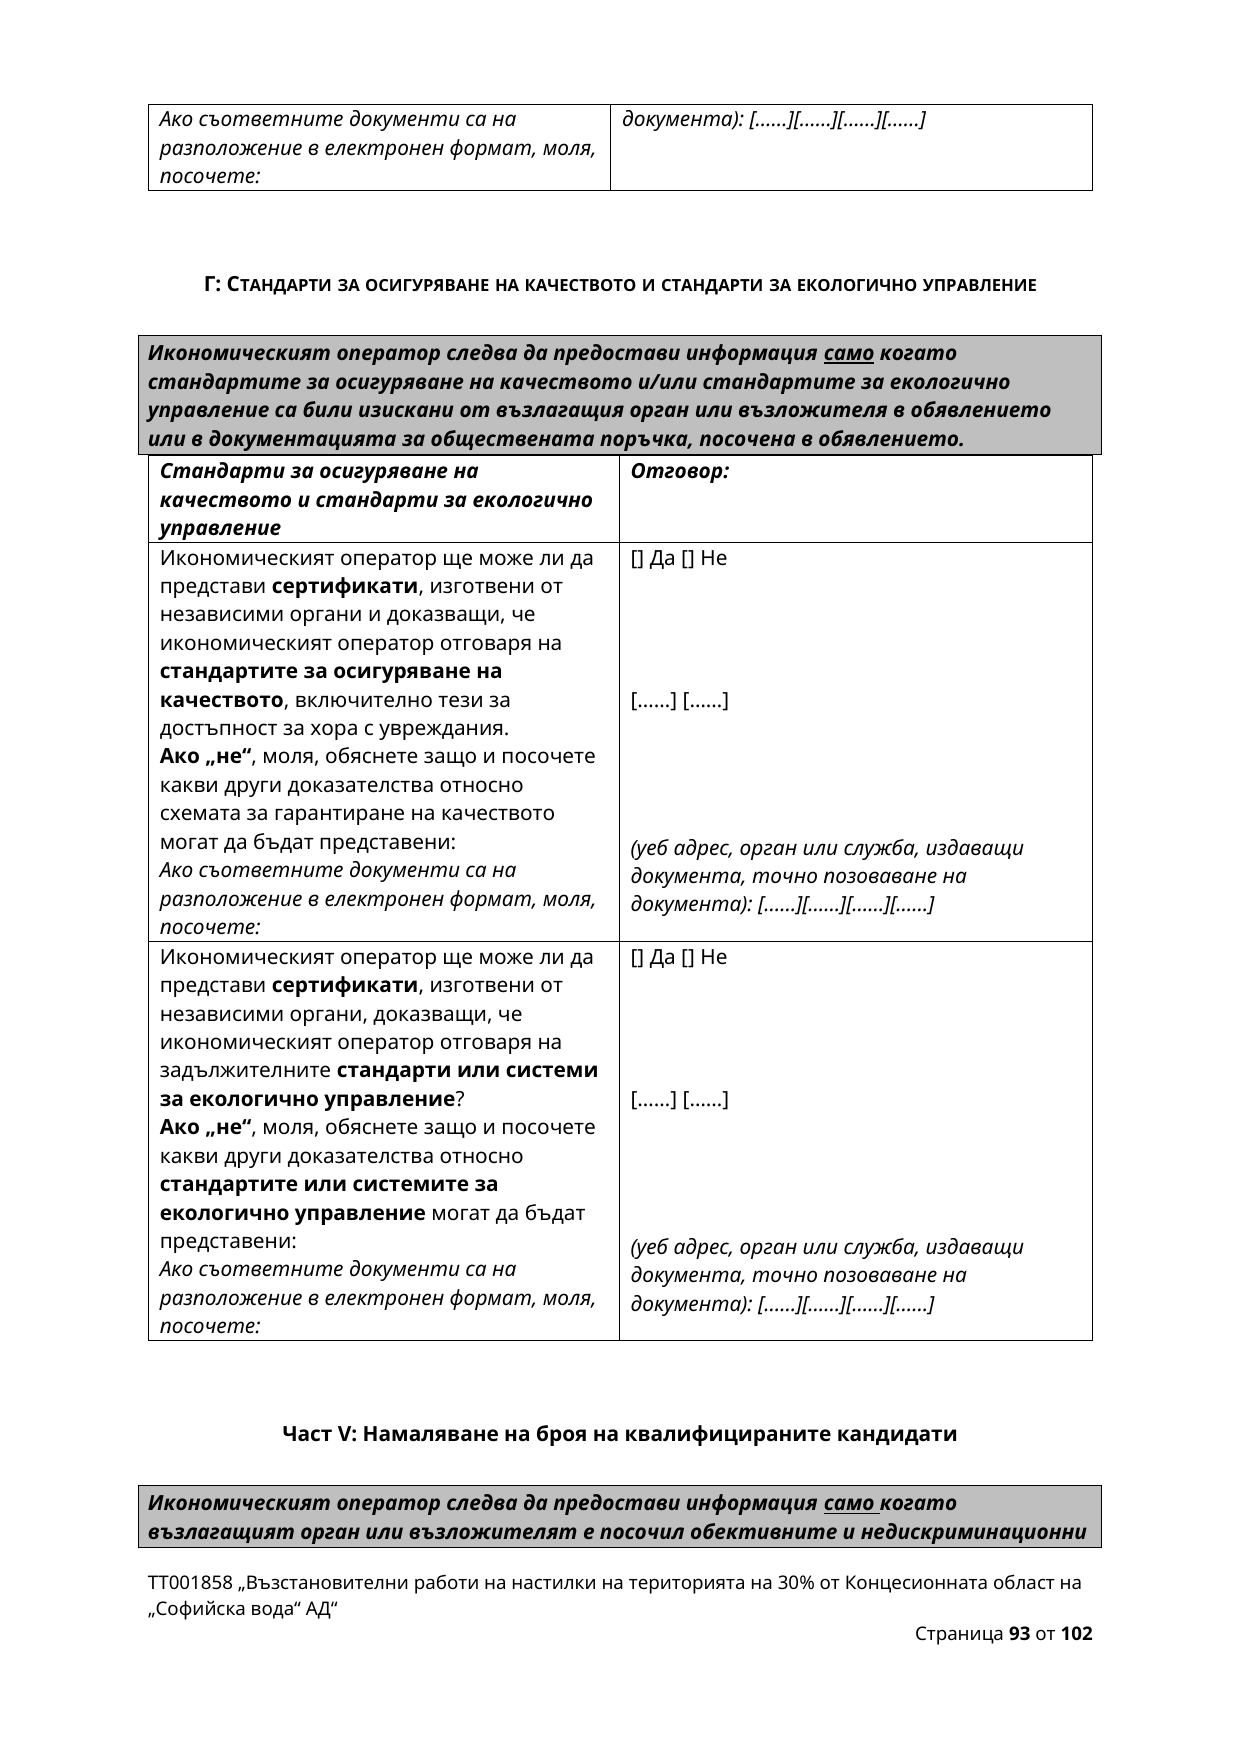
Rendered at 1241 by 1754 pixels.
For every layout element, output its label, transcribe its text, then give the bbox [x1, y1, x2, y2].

table_cell Икономическият оператор ще може ли да представи сертификати, изготвени от независими органи и доказващи, че икономическият оператор отговаря на стандартите за осигуряване на качеството, включително тези за достъпност за хора с увреждания. Ако „не“, моля, обяснете защо и посочете какви други доказателства относно схемата за гарантиране на качеството могат да бъдат представени: Ако съответните документи са на разположение в електронен формат, моля, посочете: [149, 543, 619, 941]
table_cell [611, 105, 1092, 190]
table_cell Икономическият оператор ще може ли да представи сертификати, изготвени от независими органи, доказващи, че икономическият оператор отговаря на задължителните стандарти или системи за екологично управление? Ако „не“, моля, обяснете защо и посочете какви други доказателства относно стандартите или системите за екологично управление могат да бъдат представени: Ако съответните документи са на разположение в електронен формат, моля, посочете: [149, 942, 619, 1340]
text Част V: Намаляване на броя на квалифицираните кандидати [148, 1419, 1092, 1448]
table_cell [149, 105, 610, 190]
text Г: Стандарти за осигуряване на качеството и стандарти за екологично управление [148, 269, 1092, 298]
table_header Стандарти за осигуряване на качеството и стандарти за екологично управление [149, 456, 619, 542]
text Икономическият оператор следва да предостави информация само когато стандартите за осигуряване на качеството и/или стандартите за екологично управление са били изискани от възлагащия орган или възложителя в обявлението или в документацията за обществената поръчка, посочена в обявлението. [139, 336, 1101, 454]
table_header Отговор: [620, 456, 1092, 542]
table_cell [] Да [] Не [……] [……] (уеб адрес, орган или служба, издаващи документа, точно позоваване на документа): [……][……][……][……] [620, 942, 1092, 1340]
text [139, 1486, 1101, 1547]
table_cell [] Да [] Не [……] [……] (уеб адрес, орган или служба, издаващи документа, точно позоваване на документа): [……][……][……][……] [620, 543, 1092, 941]
